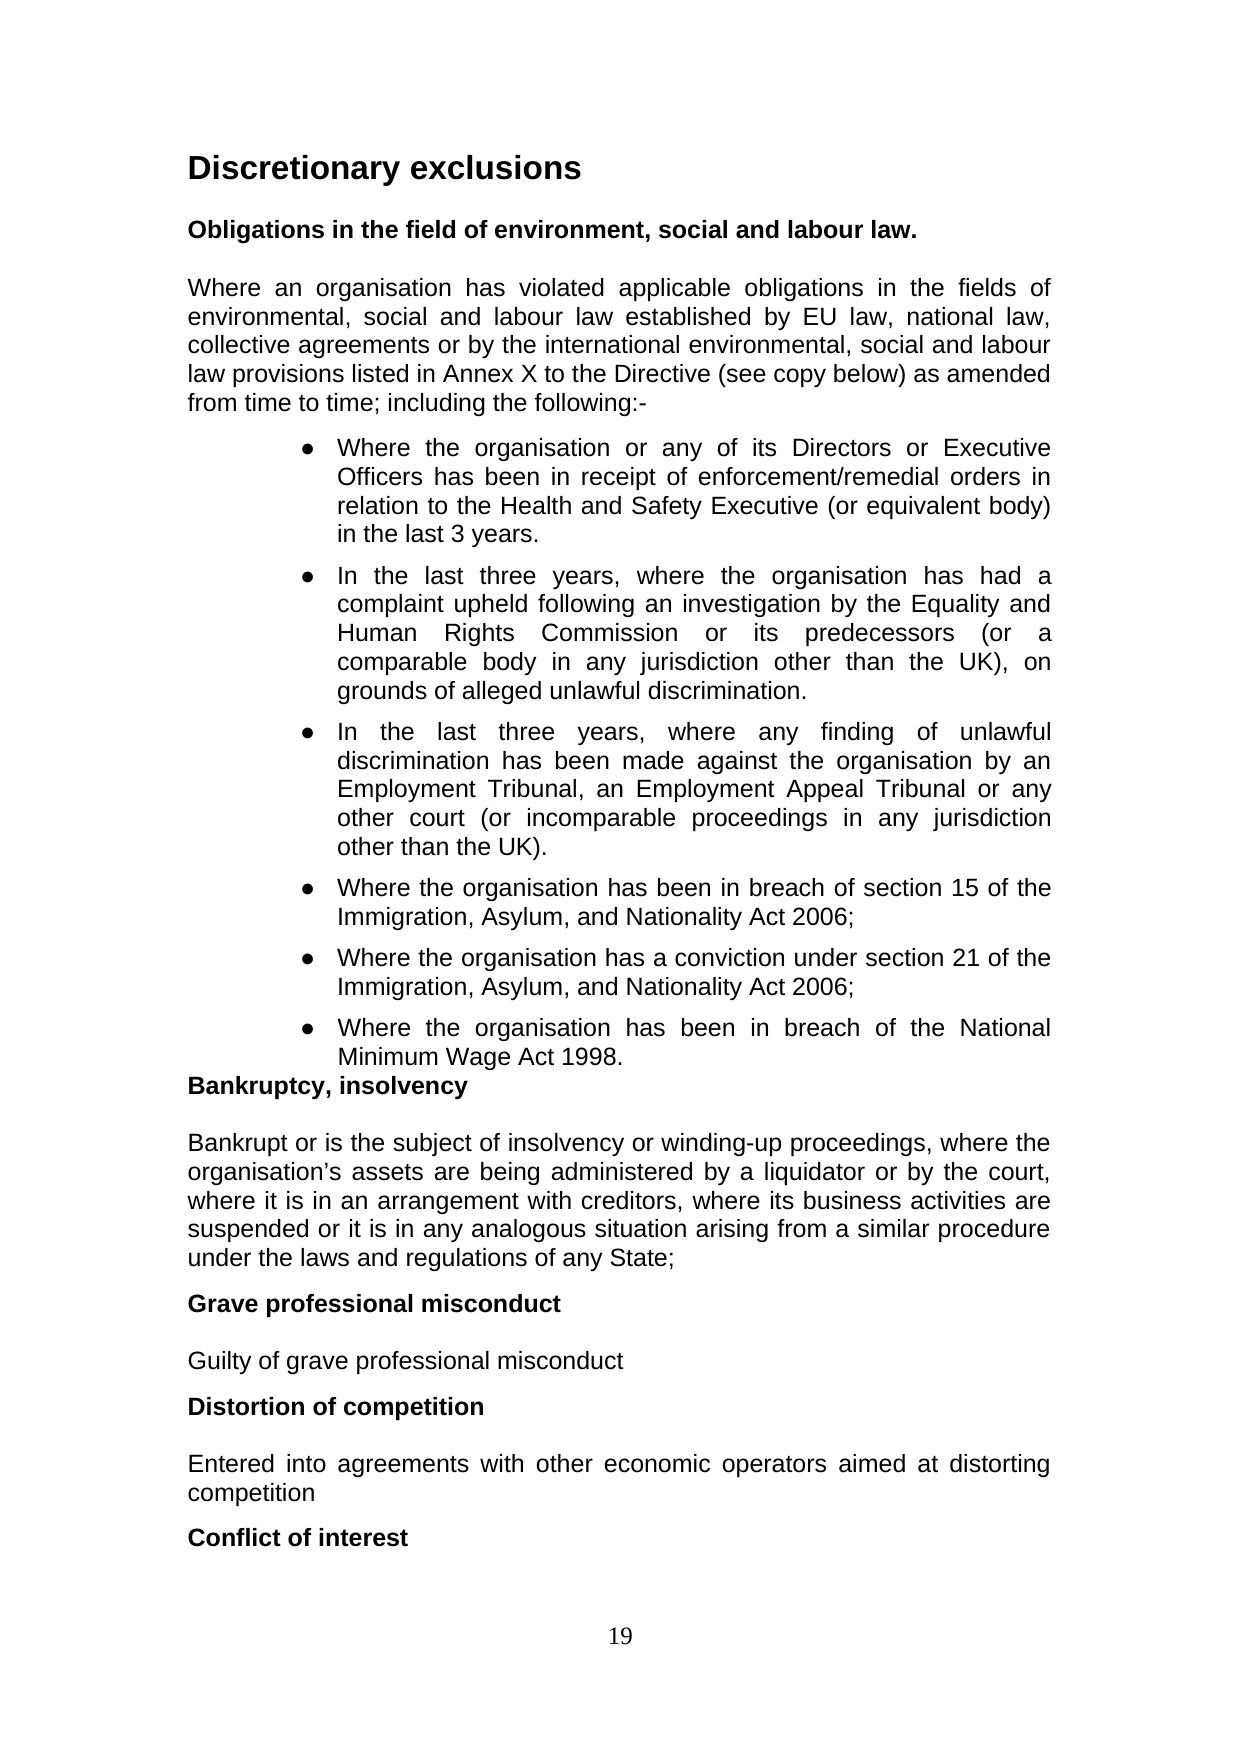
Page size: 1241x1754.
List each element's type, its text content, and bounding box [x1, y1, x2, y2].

text Entered into agreements with other economic operators aimed at distorting competition [187, 1449, 1053, 1506]
list Where the organisation or any of its Directors or Executive Officers has been in receipt of enforcement/remedial orders in relation to the Health and Safety Executive (or equivalent body) in the last 3 years. [300, 433, 1053, 548]
text Conflict of interest [187, 1523, 1053, 1552]
list Where the organisation has been in breach of the National Minimum Wage Act 1998. [300, 1013, 1053, 1071]
list Where the organisation has a conviction under section 21 of the Immigration, Asylum, and Nationality Act 2006; [300, 943, 1053, 1001]
text Guilty of grave professional misconduct [187, 1346, 1053, 1375]
text Distortion of competition [187, 1391, 1053, 1420]
text Bankruptcy, insolvency [187, 1071, 1053, 1099]
text Grave professional misconduct [187, 1288, 1053, 1317]
list Where the organisation has been in breach of section 15 of the Immigration, Asylum, and Nationality Act 2006; [300, 873, 1053, 931]
text Discretionary exclusions [187, 148, 1053, 186]
text Bankrupt or is the subject of insolvency or winding-up proceedings, where the organisation’s assets are being administered by a liquidator or by the court, where it is in an arrangement with creditors, where its business activities are suspended or it is in any analogous situation arising from a similar procedure under the laws and regulations of any State; [187, 1128, 1053, 1272]
text Where an organisation has violated applicable obligations in the fields of environmental, social and labour law established by EU law, national law, collective agreements or by the international environmental, social and labour law provisions listed in Annex X to the Directive (see copy below) as amended from time to time; including the following:- [187, 273, 1053, 416]
text Obligations in the field of environment, social and labour law. [187, 215, 1053, 244]
list In the last three years, where the organisation has had a complaint upheld following an investigation by the Equality and Human Rights Commission or its predecessors (or a comparable body in any jurisdiction other than the UK), on grounds of alleged unlawful discrimination. [300, 561, 1053, 704]
list In the last three years, where any finding of unlawful discrimination has been made against the organisation by an Employment Tribunal, an Employment Appeal Tribunal or any other court (or incomparable proceedings in any jurisdiction other than the UK). [300, 717, 1053, 861]
